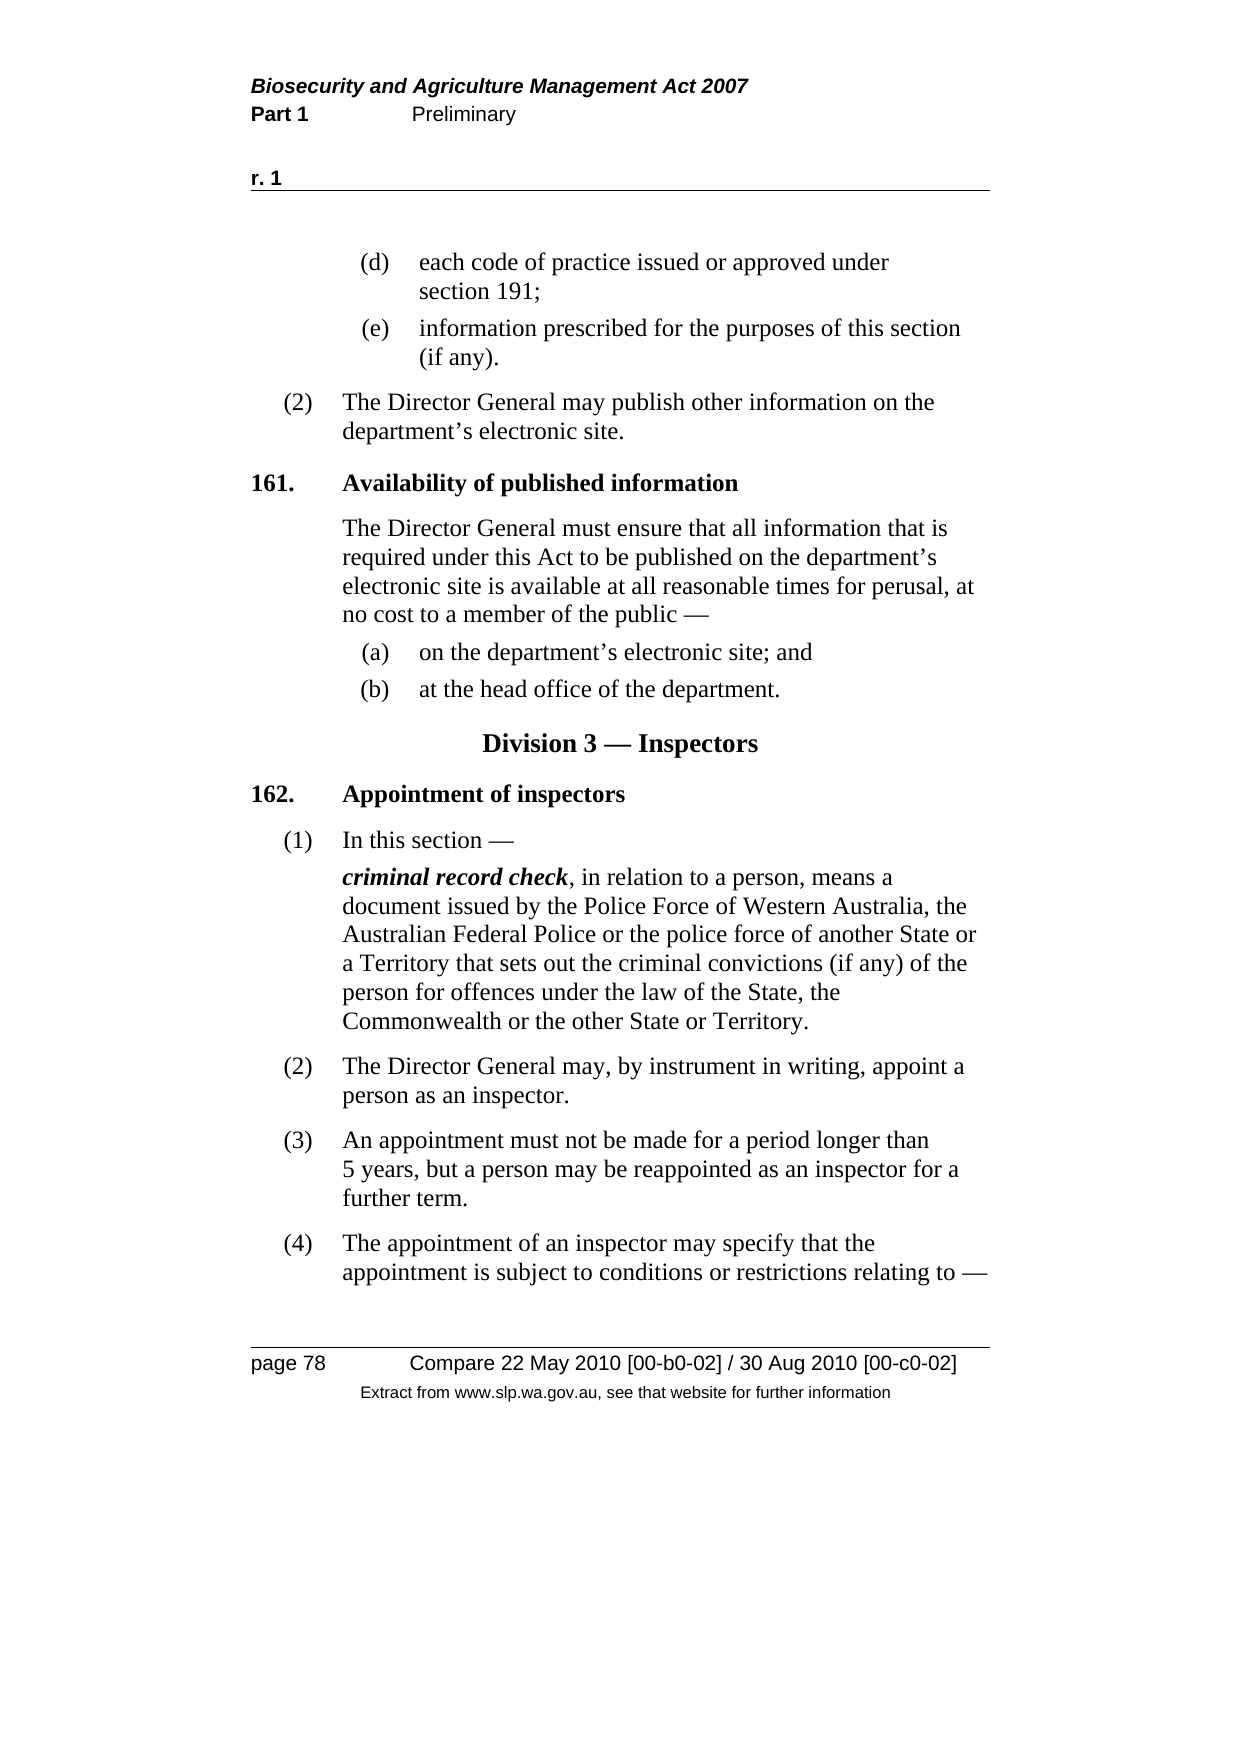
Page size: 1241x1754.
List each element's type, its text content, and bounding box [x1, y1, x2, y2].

subtitle 162. Appointment of inspectors [251, 779, 990, 808]
text criminal record check, in relation to a person, means a document issued by the Police Force of Western Australia, the Australian Federal Police or the police force of another State or a Territory that sets out the criminal convictions (if any) of the person for offences under the law of the State, the Commonwealth or the other State or Territory. [251, 862, 990, 1034]
text (4) The appointment of an inspector may specify that the appointment is subject to conditions or restrictions relating to — [251, 1228, 990, 1286]
text (e) information prescribed for the purposes of this section (if any). [251, 313, 990, 371]
text (b) at the head office of the department. [251, 674, 990, 702]
text (d) each code of practice issued or approved under section 191; [251, 247, 990, 305]
text The Director General must ensure that all information that is required under this Act to be published on the department’s electronic site is available at all reasonable times for perusal, at no cost to a member of the public — [251, 513, 990, 628]
text (2) The Director General may publish other information on the department’s electronic site. [251, 387, 990, 445]
subtitle Division 3 — Inspectors [251, 727, 990, 759]
text (a) on the department’s electronic site; and [251, 637, 990, 665]
text (1) In this section — [251, 825, 990, 854]
subtitle 161. Availability of published information [251, 468, 990, 497]
text (3) An appointment must not be made for a period longer than 5 years, but a person may be reappointed as an inspector for a further term. [251, 1125, 990, 1212]
text (2) The Director General may, by instrument in writing, appoint a person as an inspector. [251, 1051, 990, 1109]
